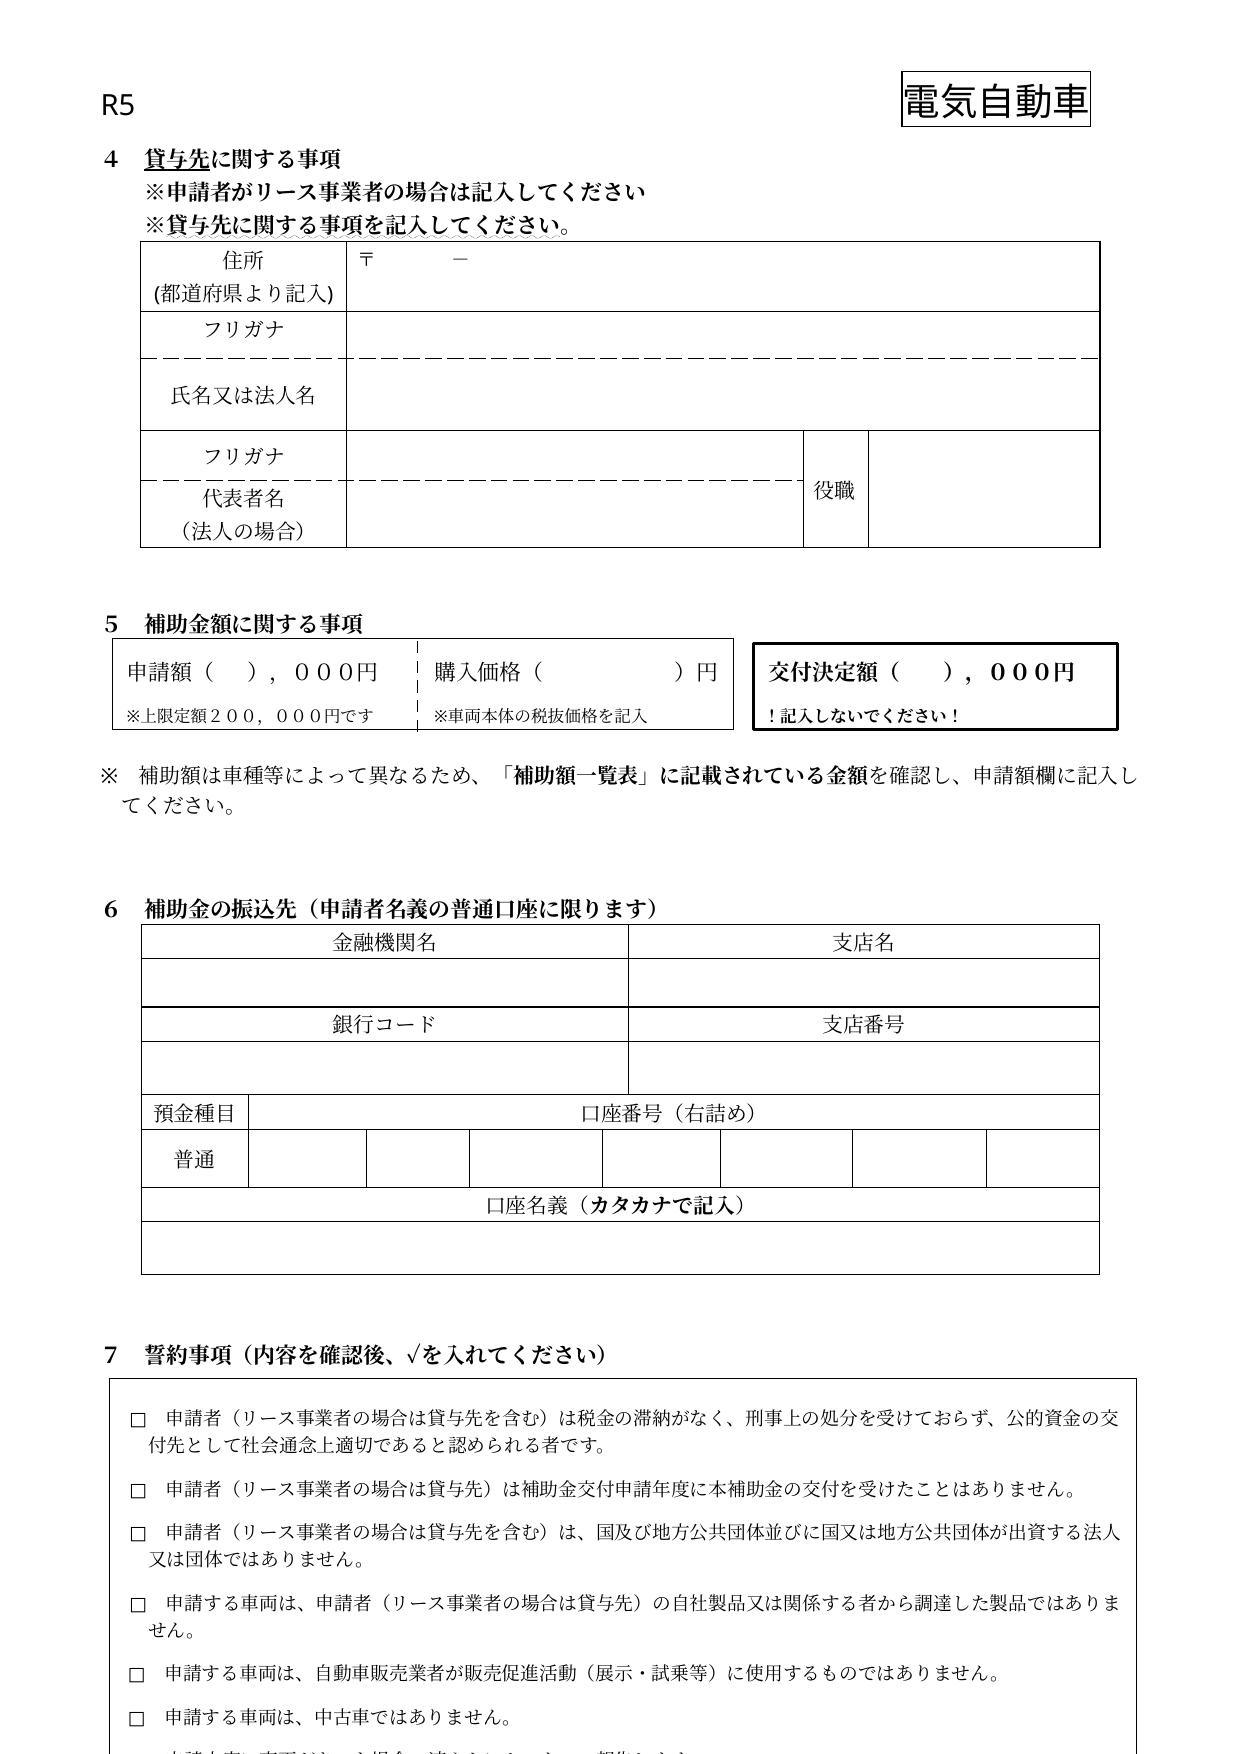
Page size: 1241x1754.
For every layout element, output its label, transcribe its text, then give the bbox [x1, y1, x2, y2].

table_header 申請額（ ），０００円 ※上限定額２００，０００円です [115, 639, 423, 729]
table_cell 銀行コード [142, 1008, 628, 1041]
table_cell 口座番号（右詰め） [249, 1095, 1099, 1128]
table_cell 普通 [142, 1130, 248, 1187]
table_cell [721, 1130, 852, 1187]
text ５ 補助金額に関する事項 [100, 608, 1140, 639]
text ※ 補助額は車種等によって異なるため、「補助額一覧表」に記載されている金額を確認し、申請額欄に記入してください。 [100, 759, 1140, 819]
text ※貸与先に関する事項を記入してください。 [100, 207, 1140, 241]
table_cell [142, 959, 628, 1006]
table_cell [987, 1130, 1099, 1187]
table_header 交付決定額（ ），０００円 ！記入しないでください！ [735, 639, 1120, 730]
table_cell [603, 1130, 720, 1187]
table_cell [249, 1130, 366, 1187]
table_cell [347, 480, 803, 547]
table_cell [347, 312, 1099, 358]
table_header 金融機関名 [142, 925, 628, 958]
table_cell フリガナ [141, 312, 346, 358]
table_cell [629, 1042, 1099, 1094]
table_cell 代表者名 （法人の場合） [141, 480, 346, 547]
table_cell [347, 431, 803, 480]
table_cell 支店番号 [629, 1008, 1099, 1041]
table_cell [142, 1042, 628, 1094]
table_cell [869, 431, 1099, 547]
table_cell 氏名又は法人名 [141, 358, 346, 430]
table_header 〒 － [347, 242, 1099, 311]
table_cell [142, 1222, 1099, 1274]
table_cell 役職 [804, 431, 868, 547]
table_cell [853, 1130, 986, 1187]
table_cell [367, 1130, 469, 1187]
table_cell 預金種目 [142, 1095, 248, 1128]
table_header 支店名 [629, 925, 1099, 958]
table_cell [470, 1130, 602, 1187]
text ４ 貸与先に関する事項 [100, 141, 1140, 174]
text ７ 誓約事項（内容を確認後、✓を入れてください） [100, 1338, 1140, 1370]
table_cell フリガナ [141, 431, 346, 480]
table_cell [629, 959, 1099, 1006]
table_cell [347, 358, 1099, 430]
table_cell 口座名義（カタカナで記入） [142, 1188, 1099, 1221]
table_header 購入価格（ ）円 ※車両本体の税抜価格を記入 [423, 639, 733, 729]
text ６ 補助金の振込先（申請者名義の普通口座に限ります） [100, 892, 1140, 924]
table_header 住所 (都道府県より記入) [141, 242, 346, 311]
text ※申請者がリース事業者の場合は記入してください [100, 174, 1140, 207]
